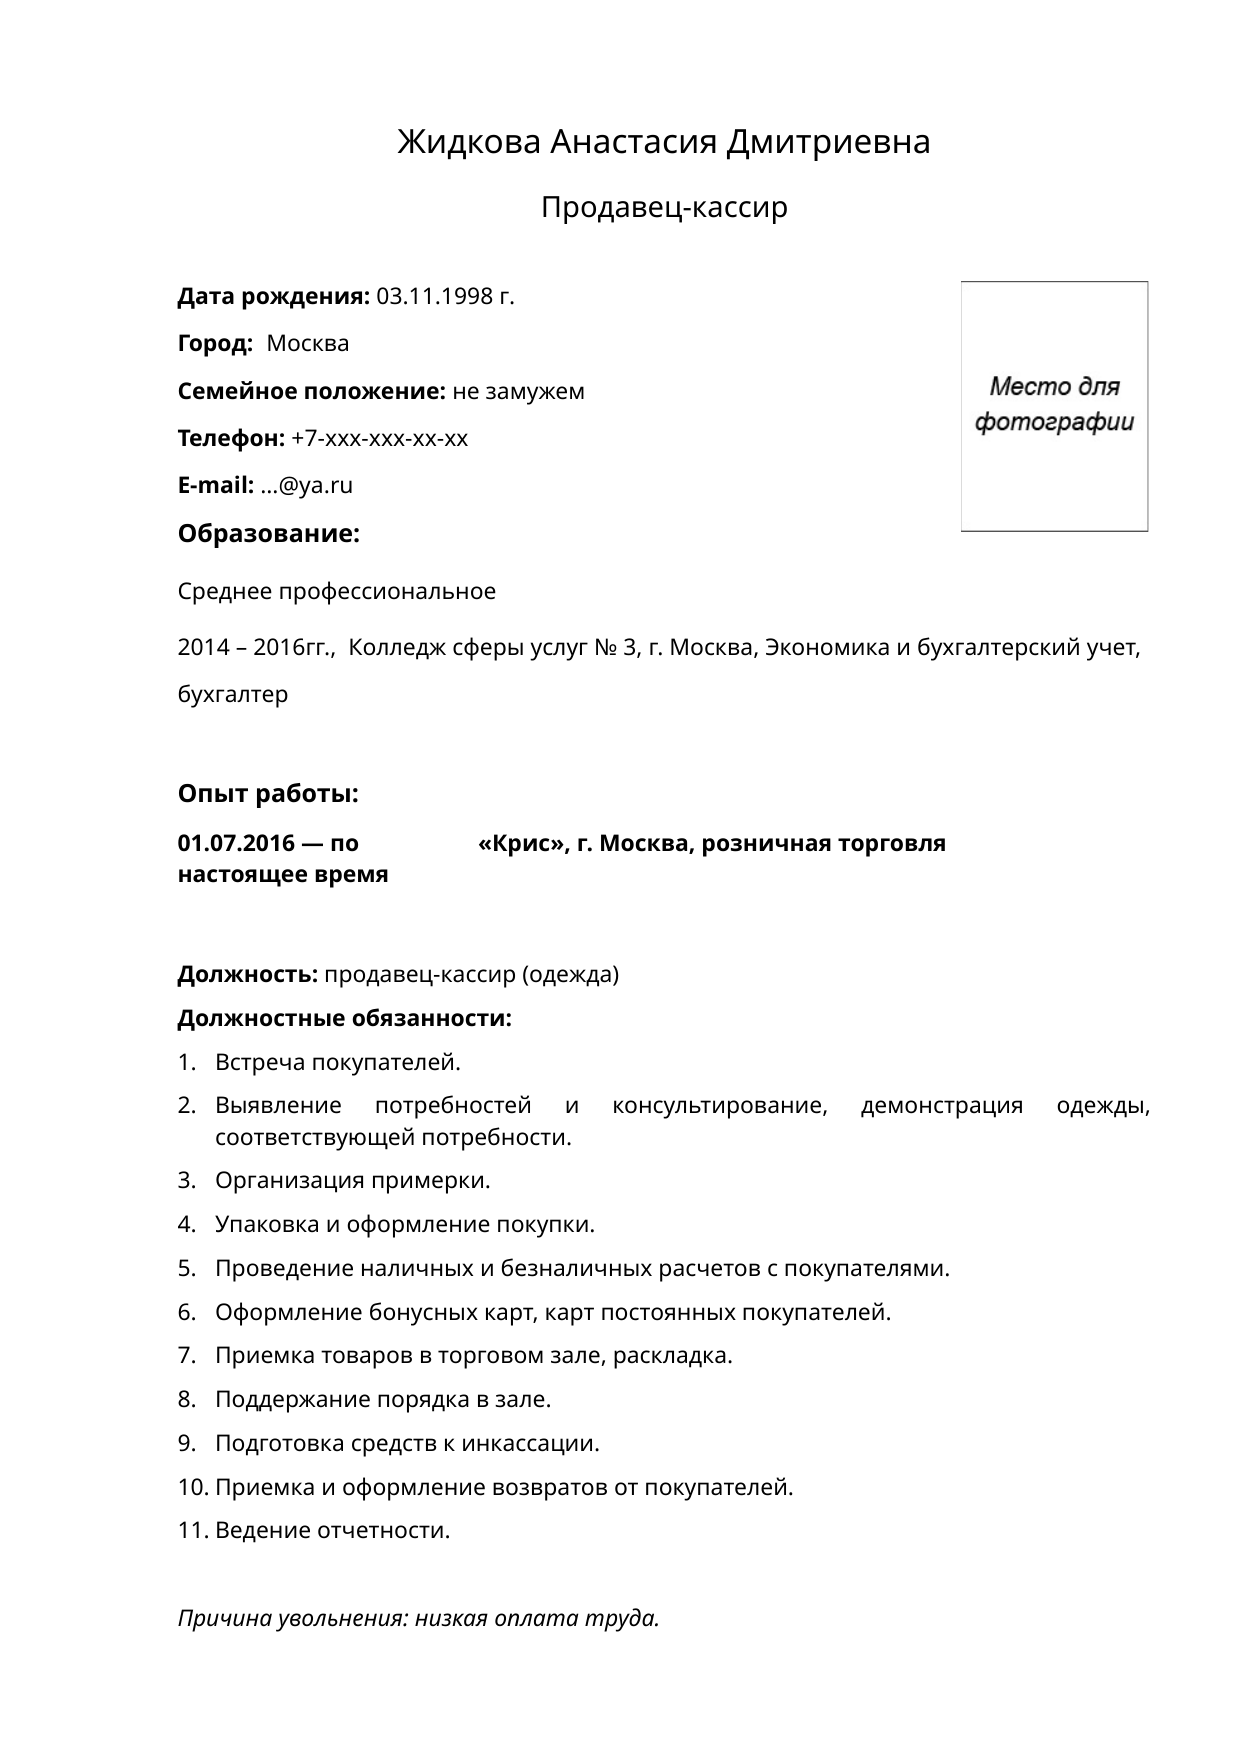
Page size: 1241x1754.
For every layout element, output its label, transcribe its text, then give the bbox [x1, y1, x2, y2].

text Должность: продавец-кассир (одежда) [177, 958, 1152, 989]
text Город: Москва [177, 327, 961, 358]
list Выявление потребностей и консультирование, демонстрация одежды, соответствующей потребности. [177, 1089, 1152, 1152]
text Причина увольнения: низкая оплата труда. [177, 1602, 1152, 1633]
list Упаковка и оформление покупки. [177, 1208, 1152, 1239]
text 2014 – 2016гг., Колледж сферы услуг № 3, г. Москва, Экономика и бухгалтерский учет, бухгалтер [177, 631, 1152, 709]
text E-mail: …@ya.ru [177, 469, 961, 500]
list Оформление бонусных карт, карт постоянных покупателей. [177, 1295, 1152, 1327]
text Среднее профессиональное [177, 574, 1152, 606]
list Приемка товаров в торговом зале, раскладка. [177, 1339, 1152, 1370]
list Проведение наличных и безналичных расчетов с покупателями. [177, 1252, 1152, 1283]
text Должностные обязанности: [177, 1002, 1152, 1033]
list Поддержание порядка в зале. [177, 1383, 1152, 1414]
text Телефон: +7-xxx-xxx-xx-xx [177, 422, 961, 453]
text Жидкова Анастасия Дмитриевна [177, 118, 1152, 163]
text Образование: [177, 516, 1152, 549]
text Продавец-кассир [177, 186, 1152, 226]
text Опыт работы: [177, 776, 1152, 810]
list Организация примерки. [177, 1164, 1152, 1195]
list Приемка и оформление возвратов от покупателей. [177, 1470, 1152, 1502]
list Подготовка средств к инкассации. [177, 1427, 1152, 1458]
table_header «Крис», г. Москва, розничная торговля [467, 827, 1163, 914]
table_header 01.07.2016 — по настоящее время [166, 827, 467, 914]
list Ведение отчетности. [177, 1514, 1152, 1545]
text Семейное положение: не замужем [177, 375, 961, 406]
picture [961, 281, 1149, 532]
text Дата рождения: 03.11.1998 г. [177, 280, 1152, 311]
list Встреча покупателей. [177, 1045, 1152, 1077]
